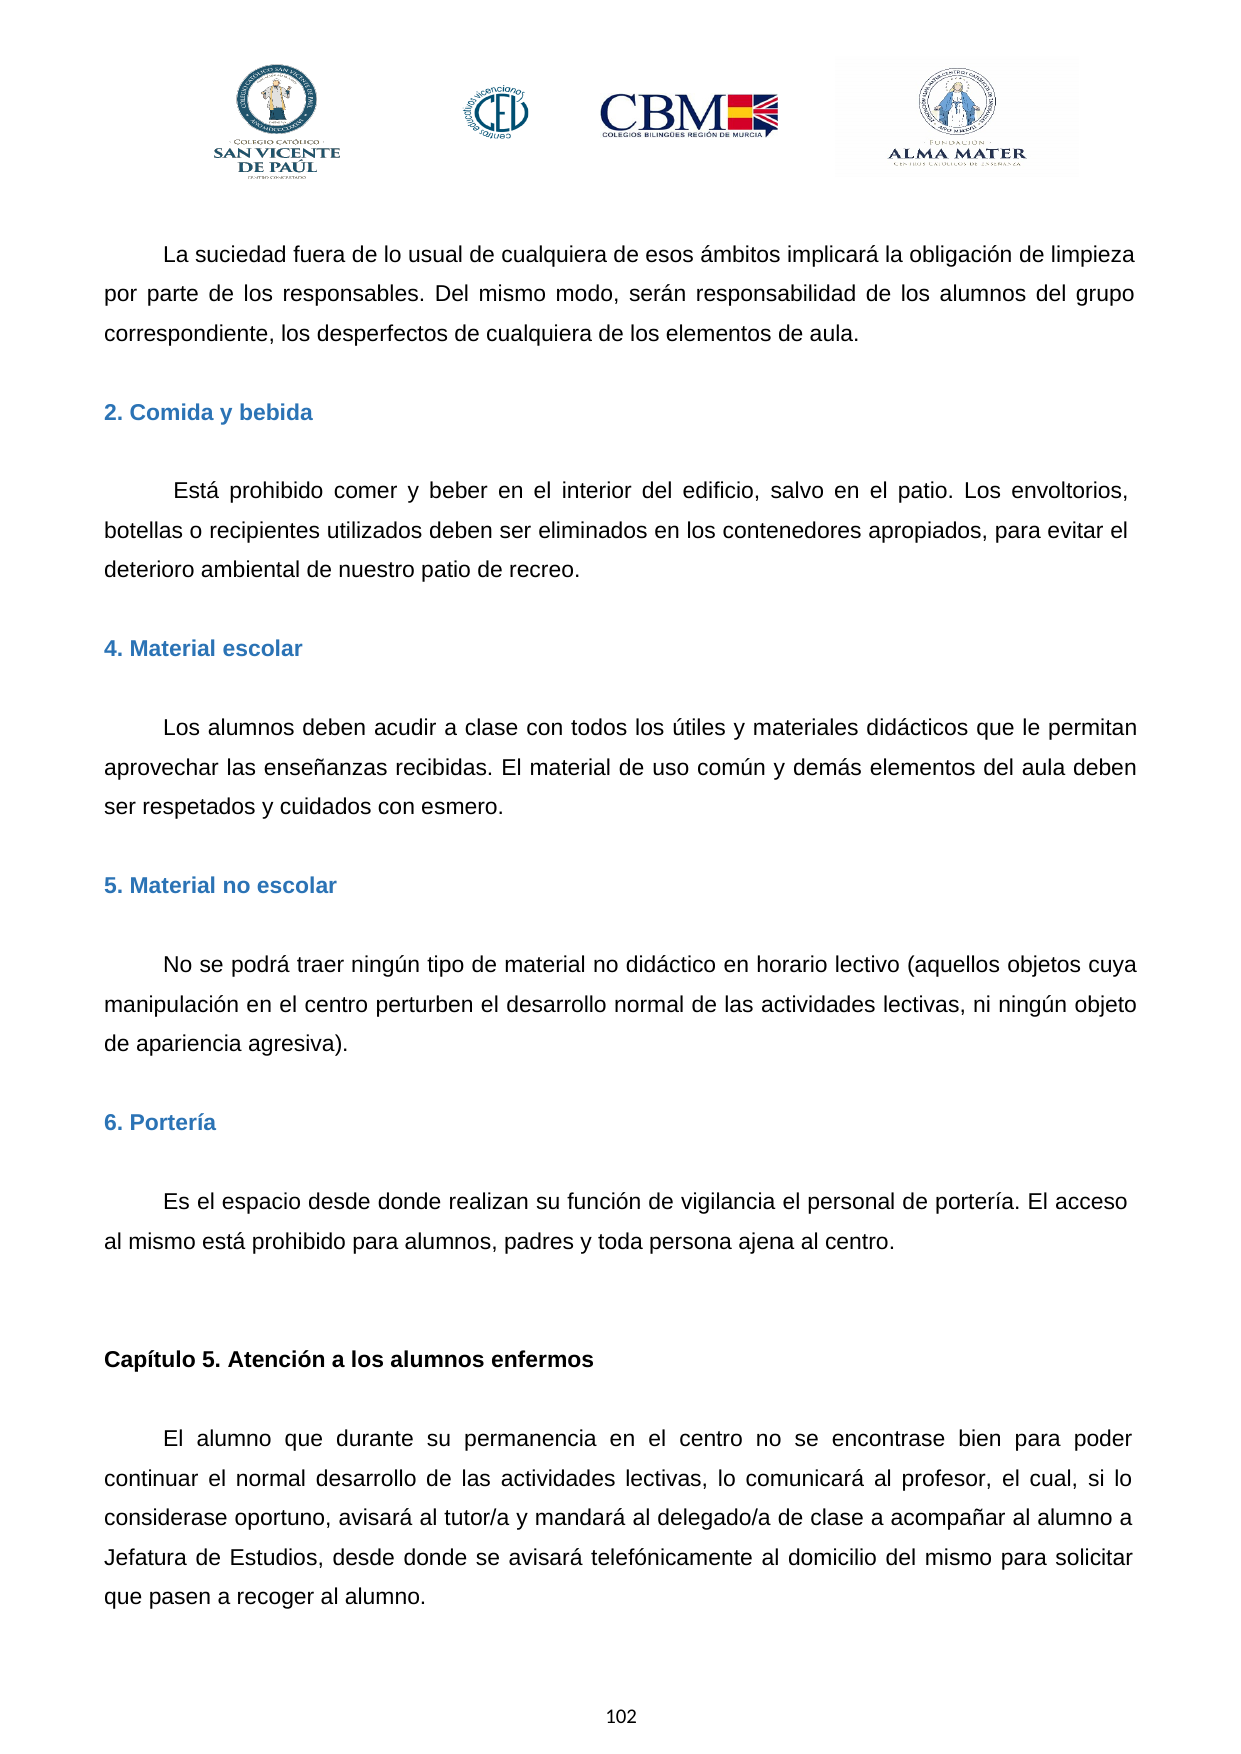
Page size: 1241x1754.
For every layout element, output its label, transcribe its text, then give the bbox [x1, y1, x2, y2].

text 5. Material no escolar [104, 872, 1138, 899]
picture [461, 85, 529, 139]
text La suciedad fuera de lo usual de cualquiera de esos ámbitos implicará la obligación de limpieza por parte de los responsables. Del mismo modo, serán responsabilidad de los alumnos del grupo correspondiente, los desperfectos de cualquiera de los elementos de aula. [104, 241, 1136, 346]
text Capítulo 5. Atención a los alumnos enfermos [104, 1346, 1138, 1372]
text 6. Portería [104, 1109, 1138, 1136]
picture [194, 54, 358, 190]
picture [600, 93, 778, 138]
picture [835, 56, 1079, 177]
text El alumno que durante su permanencia en el centro no se encontrase bien para poder continuar el normal desarrollo de las actividades lectivas, lo comunicará al profesor, el cual, si lo considerase oportuno, avisará al tutor/a y mandará al delegado/a de clase a acompañar al alumno a Jefatura de Estudios, desde donde se avisará telefónicamente al domicilio del mismo para solicitar que pasen a recoger al alumno. [104, 1425, 1134, 1609]
text Es el espacio desde donde realizan su función de vigilancia el personal de portería. El acceso al mismo está prohibido para alumnos, padres y toda persona ajena al centro. [104, 1188, 1130, 1254]
text 2. Comida y bebida [104, 398, 1138, 425]
text Los alumnos deben acudir a clase con todos los útiles y materiales didácticos que le permitan aprovechar las enseñanzas recibidas. El material de uso común y demás elementos del aula deben ser respetados y cuidados con esmero. [104, 714, 1138, 820]
text No se podrá traer ningún tipo de material no didáctico en horario lectivo (aquellos objetos cuya manipulación en el centro perturben el desarrollo normal de las actividades lectivas, ni ningún objeto de apariencia agresiva). [104, 951, 1138, 1057]
text Está prohibido comer y beber en el interior del edificio, salvo en el patio. Los envoltorios, botellas o recipientes utilizados deben ser eliminados en los contenedores apropiados, para evitar el deterioro ambiental de nuestro patio de recreo. [104, 477, 1130, 583]
text 4. Material escolar [104, 635, 1138, 662]
